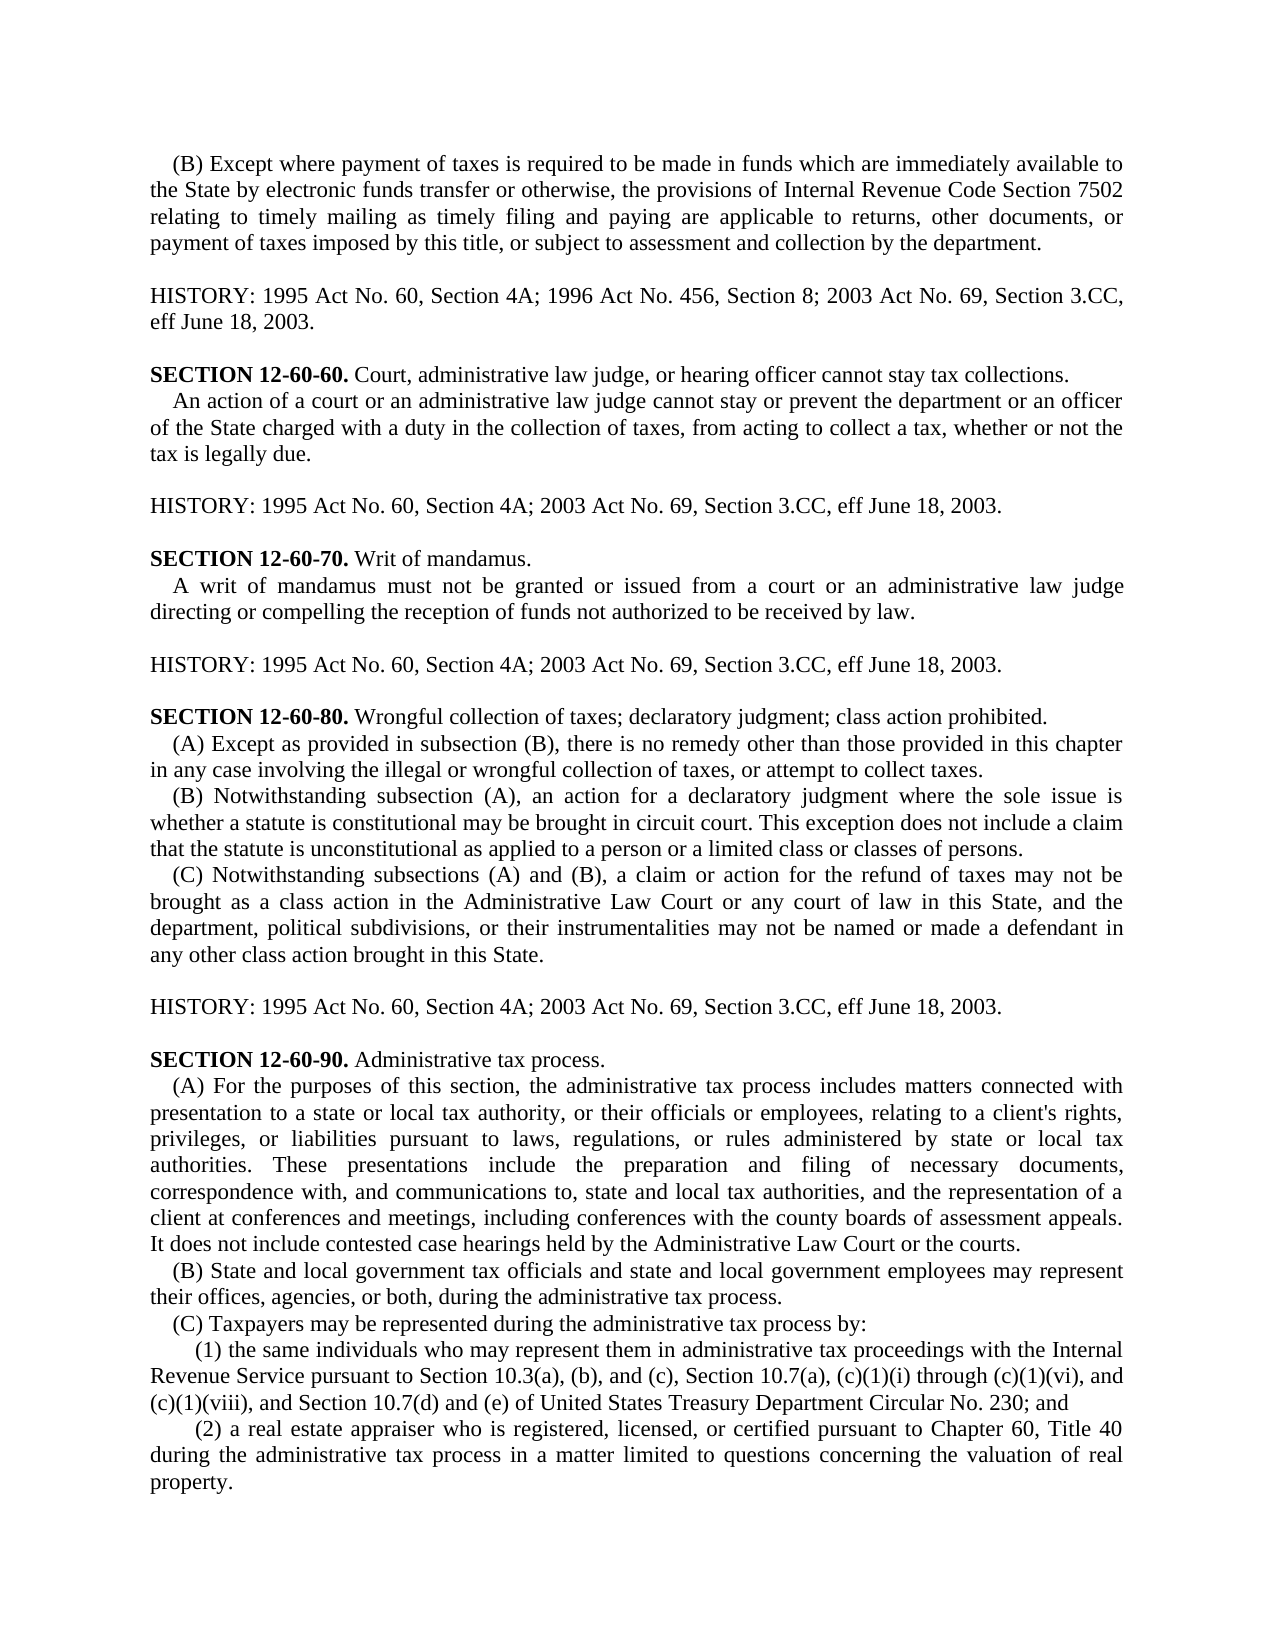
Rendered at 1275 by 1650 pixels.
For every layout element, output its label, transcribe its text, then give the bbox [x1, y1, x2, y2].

text (B) Notwithstanding subsection (A), an action for a declaratory judgment where the sole issue is whether a statute is constitutional may be brought in circuit court. This exception does not include a claim that the statute is unconstitutional as applied to a person or a limited class or classes of persons. [150, 782, 1125, 862]
text (2) a real estate appraiser who is registered, licensed, or certified pursuant to Chapter 60, Title 40 during the administrative tax process in a matter limited to questions concerning the valuation of real property. [150, 1415, 1125, 1494]
text HISTORY: 1995 Act No. 60, Section 4A; 2003 Act No. 69, Section 3.CC, eff June 18, 2003. [150, 493, 1125, 519]
text (1) the same individuals who may represent them in administrative tax proceedings with the Internal Revenue Service pursuant to Section 10.3(a), (b), and (c), Section 10.7(a), (c)(1)(i) through (c)(1)(vi), and (c)(1)(viii), and Section 10.7(d) and (e) of United States Treasury Department Circular No. 230; and [150, 1336, 1125, 1415]
text (A) Except as provided in subsection (B), there is no remedy other than those provided in this chapter in any case involving the illegal or wrongful collection of taxes, or attempt to collect taxes. [150, 730, 1125, 782]
text (C) Notwithstanding subsections (A) and (B), a claim or action for the refund of taxes may not be brought as a class action in the Administrative Law Court or any court of law in this State, and the department, political subdivisions, or their instrumentalities may not be named or made a defendant in any other class action brought in this State. [150, 862, 1125, 967]
text (B) State and local government tax officials and state and local government employees may represent their offices, agencies, or both, during the administrative tax process. [150, 1257, 1125, 1309]
text SECTION 12-60-90. Administrative tax process. [150, 1046, 1125, 1072]
text (A) For the purposes of this section, the administrative tax process includes matters connected with presentation to a state or local tax authority, or their officials or employees, relating to a client's rights, privileges, or liabilities pursuant to laws, regulations, or rules administered by state or local tax authorities. These presentations include the preparation and filing of necessary documents, correspondence with, and communications to, state and local tax authorities, and the representation of a client at conferences and meetings, including conferences with the county boards of assessment appeals. It does not include contested case hearings held by the Administrative Law Court or the courts. [150, 1072, 1125, 1257]
text HISTORY: 1995 Act No. 60, Section 4A; 2003 Act No. 69, Section 3.CC, eff June 18, 2003. [150, 993, 1125, 1020]
text (B) Except where payment of taxes is required to be made in funds which are immediately available to the State by electronic funds transfer or otherwise, the provisions of Internal Revenue Code Section 7502 relating to timely mailing as timely filing and paying are applicable to returns, other documents, or payment of taxes imposed by this title, or subject to assessment and collection by the department. [150, 150, 1125, 255]
text SECTION 12-60-60. Court, administrative law judge, or hearing officer cannot stay tax collections. [150, 361, 1125, 387]
text A writ of mandamus must not be granted or issued from a court or an administrative law judge directing or compelling the reception of funds not authorized to be received by law. [150, 572, 1125, 624]
text HISTORY: 1995 Act No. 60, Section 4A; 1996 Act No. 456, Section 8; 2003 Act No. 69, Section 3.CC, eff June 18, 2003. [150, 282, 1125, 334]
text SECTION 12-60-80. Wrongful collection of taxes; declaratory judgment; class action prohibited. [150, 703, 1125, 730]
text HISTORY: 1995 Act No. 60, Section 4A; 2003 Act No. 69, Section 3.CC, eff June 18, 2003. [150, 651, 1125, 677]
text (C) Taxpayers may be represented during the administrative tax process by: [150, 1309, 1125, 1336]
text SECTION 12-60-70. Writ of mandamus. [150, 545, 1125, 572]
text An action of a court or an administrative law judge cannot stay or prevent the department or an officer of the State charged with a duty in the collection of taxes, from acting to collect a tax, whether or not the tax is legally due. [150, 387, 1125, 466]
